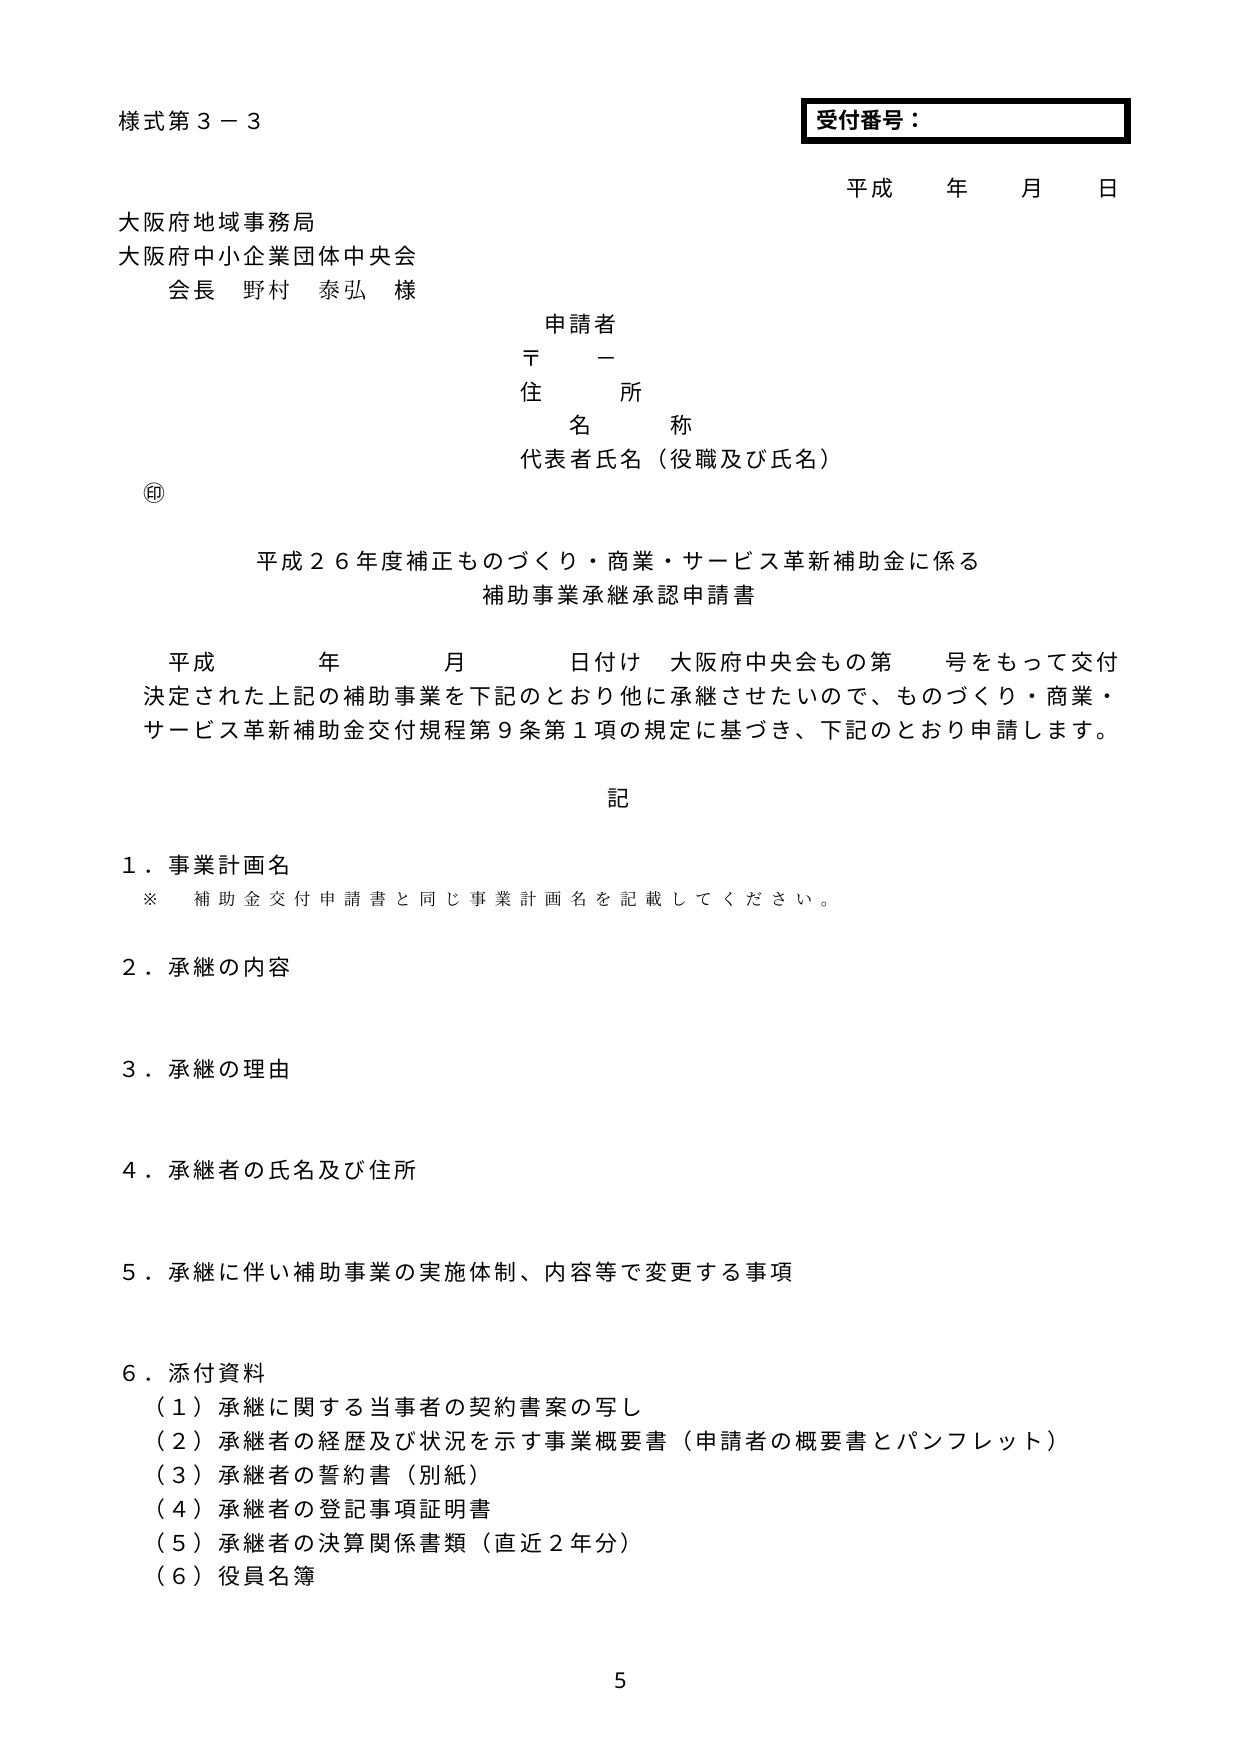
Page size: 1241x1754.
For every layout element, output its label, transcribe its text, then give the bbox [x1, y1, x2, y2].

text ６．添付資料 [118, 1355, 1122, 1389]
text ２．承継の内容 [118, 949, 1122, 983]
text 平成 年 月 日付け 大阪府中央会もの第 号をもって交付決定された上記の補助事業を下記のとおり他に承継させたいので、ものづくり・商業・サービス革新補助金交付規程第９条第１項の規定に基づき、下記のとおり申請します。 [118, 644, 1122, 746]
text 代表者氏名（役職及び氏名） ㊞ [140, 441, 1122, 509]
text （３）承継者の誓約書（別紙） [118, 1457, 1122, 1491]
text 補助事業承継承認申請書 [118, 577, 1122, 610]
text 申請者 [118, 306, 1122, 339]
text 大阪府中小企業団体中央会 [118, 238, 1122, 272]
text （５）承継者の決算関係書類（直近２年分） [118, 1524, 1122, 1558]
text ５．承継に伴い補助事業の実施体制、内容等で変更する事項 [118, 1254, 1122, 1287]
text 〒 － [140, 339, 1122, 373]
text 平成 年 月 日 [118, 170, 1122, 204]
text ３．承継の理由 [118, 1051, 1122, 1084]
text 会長 野村 泰弘 様 [118, 272, 1122, 306]
text （１）承継に関する当事者の契約書案の写し [118, 1389, 1122, 1423]
text ※ 補助金交付申請書と同じ事業計画名を記載してください。 [140, 881, 1122, 915]
text 名 称 [118, 407, 1122, 441]
text １．事業計画名 [118, 847, 1122, 881]
text （４）承継者の登記事項証明書 [118, 1491, 1122, 1524]
text 住 所 [140, 373, 1122, 407]
text ４．承継者の氏名及び住所 [118, 1152, 1122, 1186]
text （６）役員名簿 [118, 1558, 1122, 1592]
subtitle 記 [118, 780, 1122, 813]
text 平成２６年度補正ものづくり・商業・サービス革新補助金に係る [118, 543, 1122, 577]
text （２）承継者の経歴及び状況を示す事業概要書（申請者の概要書とパンフレット） [118, 1423, 1122, 1457]
text 様式第３－３ [118, 103, 801, 136]
text 大阪府地域事務局 [118, 204, 1122, 238]
